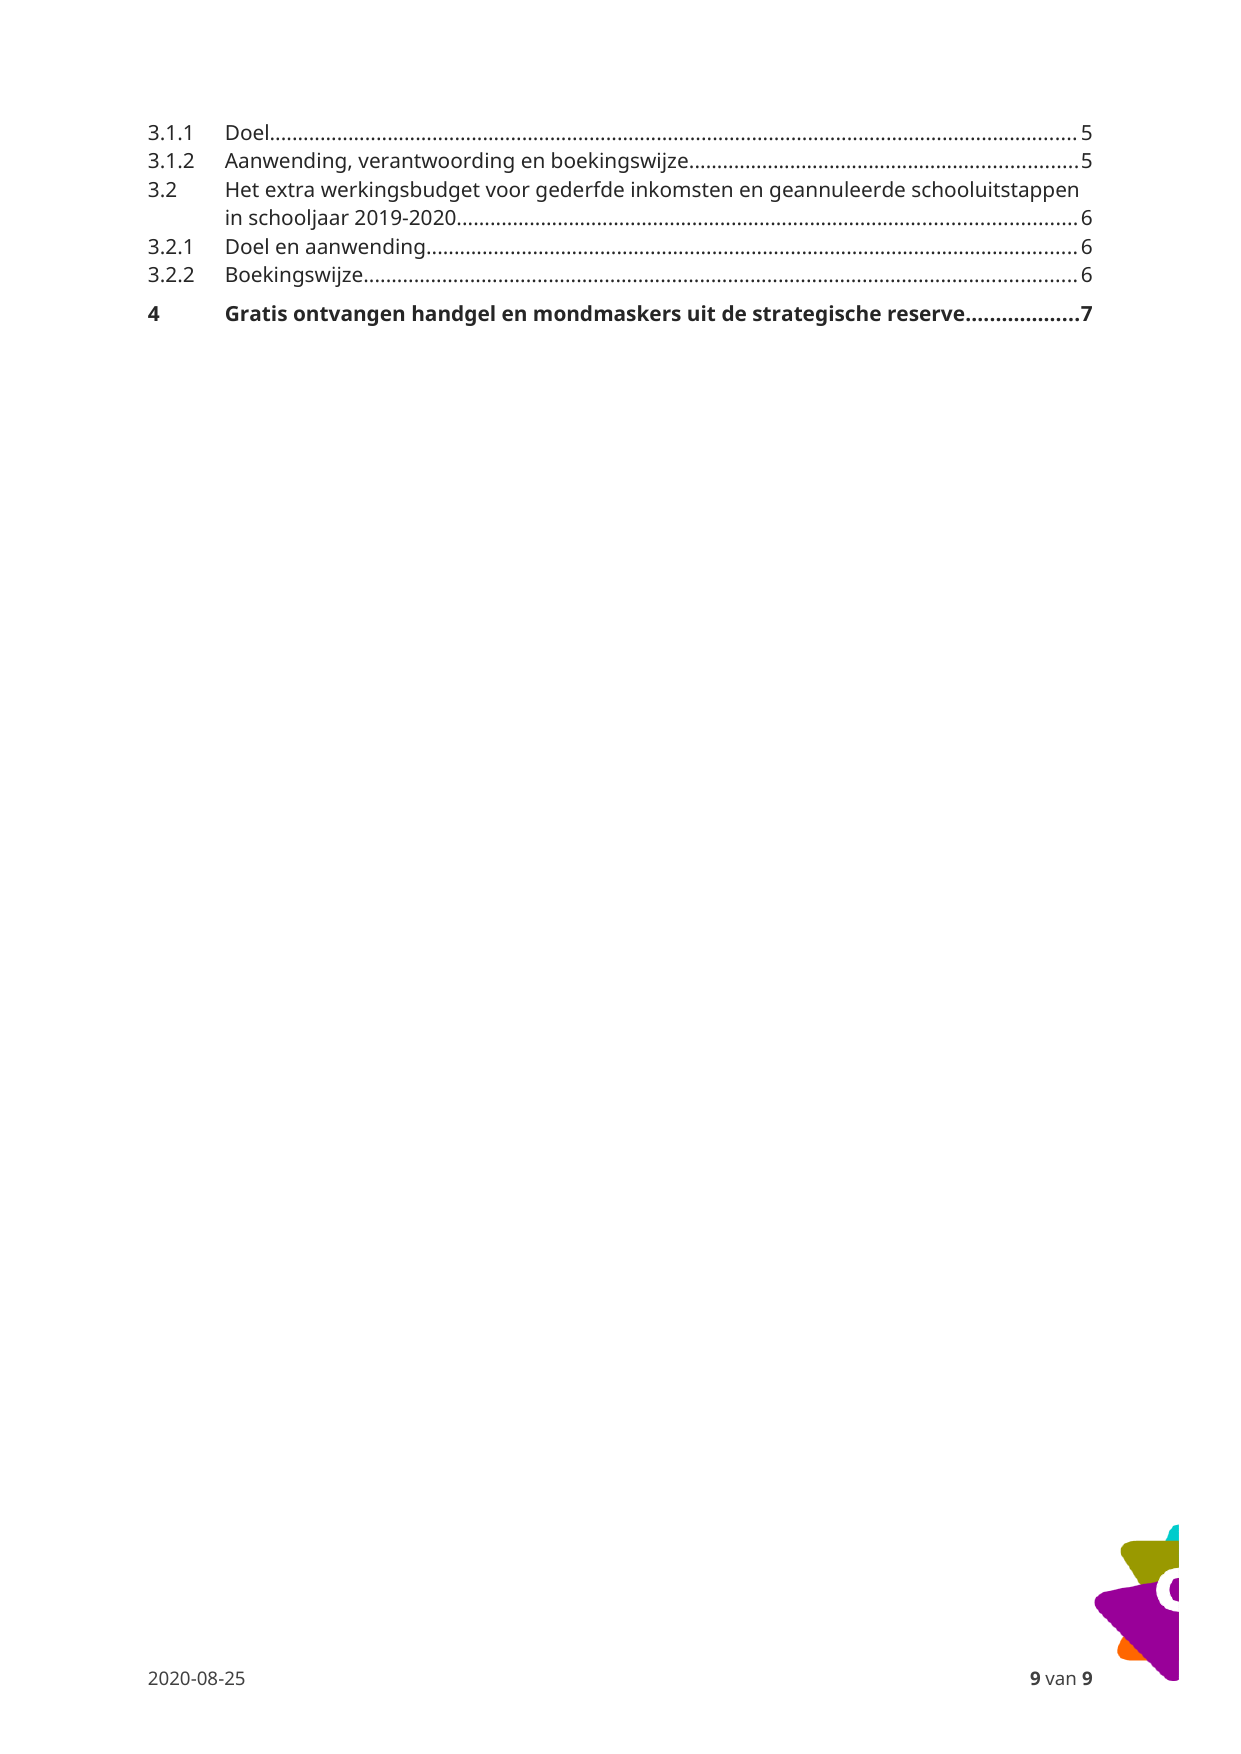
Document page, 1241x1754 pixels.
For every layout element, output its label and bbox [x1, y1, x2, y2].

picture [1092, 1519, 1182, 1685]
